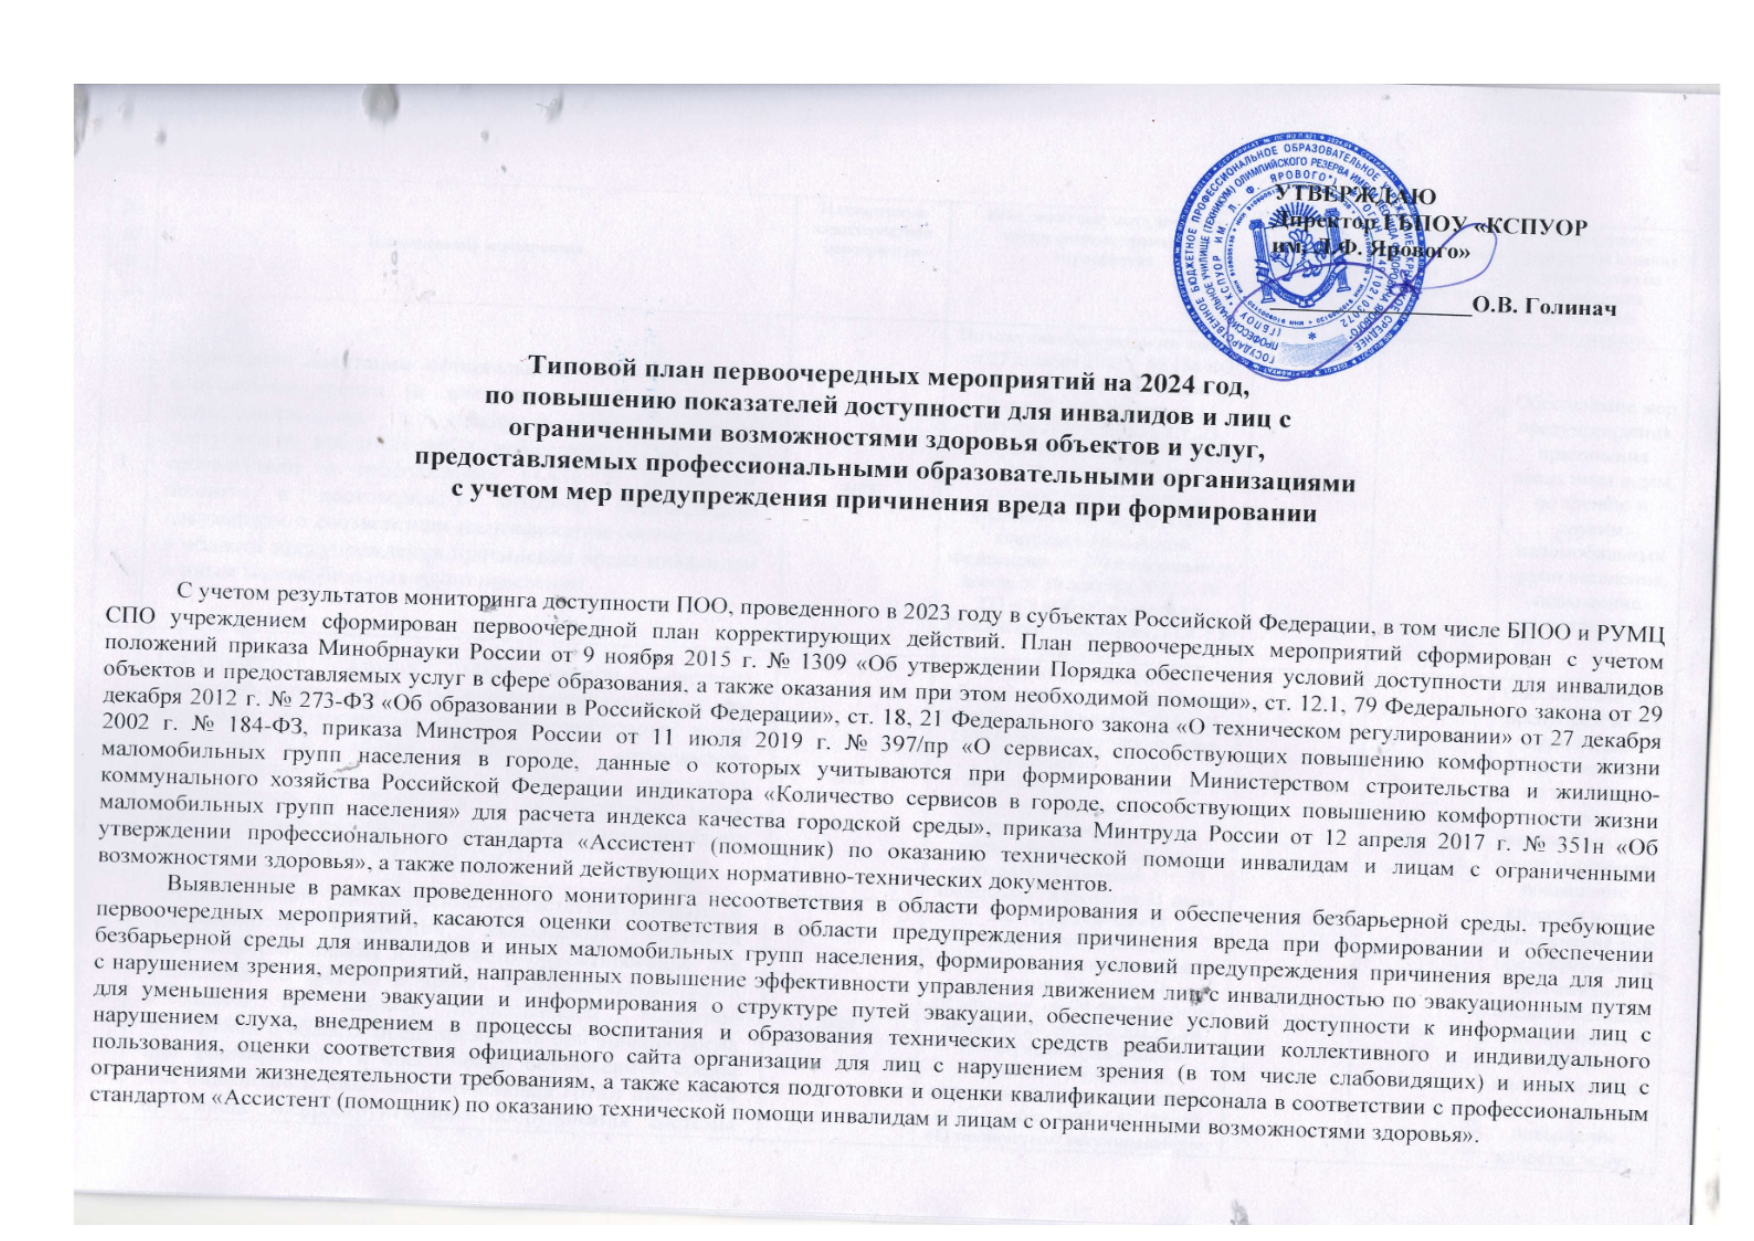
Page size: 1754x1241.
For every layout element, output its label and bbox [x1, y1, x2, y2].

picture [67, 77, 1727, 1225]
